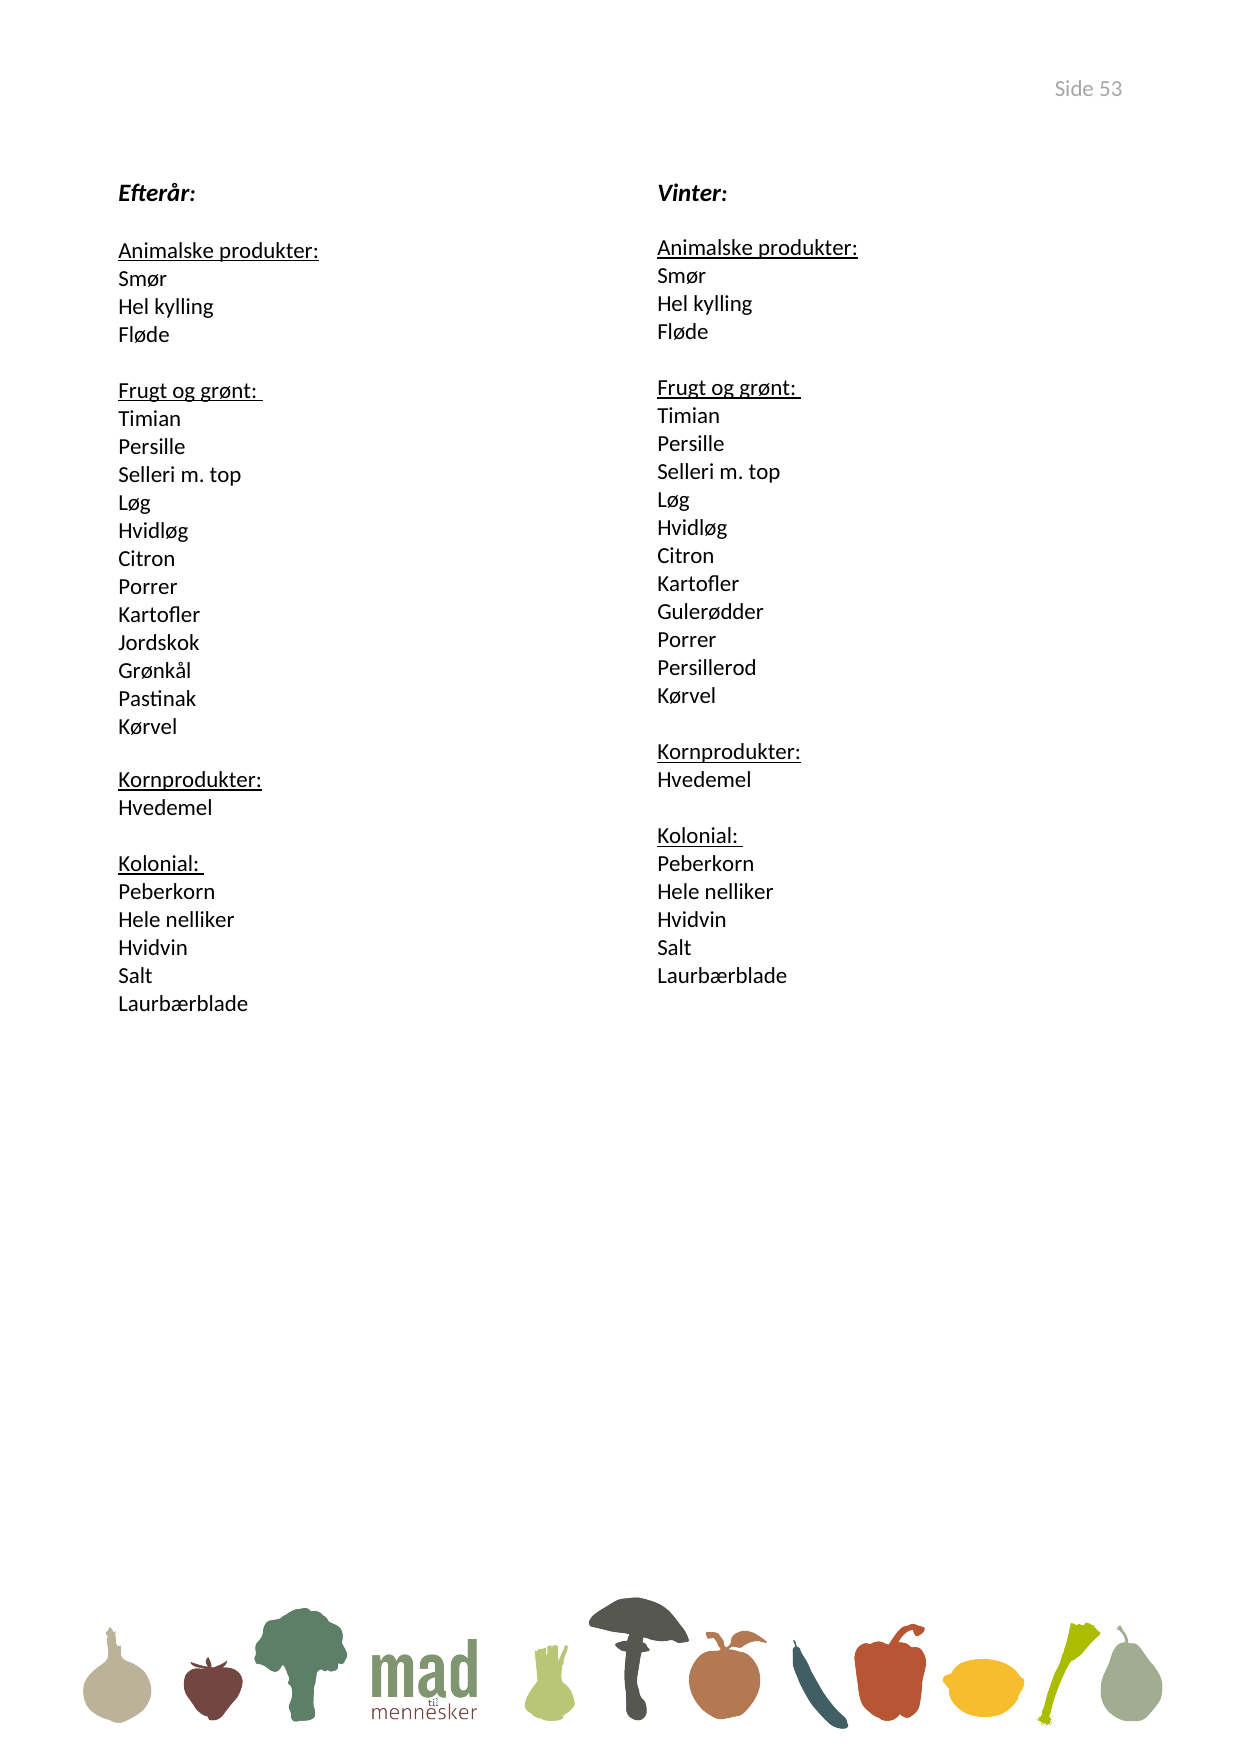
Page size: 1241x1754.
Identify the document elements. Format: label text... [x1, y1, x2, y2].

text Smør [657, 261, 1122, 289]
text Peberkorn [118, 877, 583, 905]
text Citron [118, 544, 583, 572]
text Animalske produkter: [657, 233, 1122, 261]
text Persillerod [657, 653, 1122, 681]
picture [82, 1597, 1164, 1731]
text Laurbærblade [118, 989, 583, 1017]
text Hele nelliker [657, 877, 1122, 906]
text Timian [118, 404, 583, 432]
text Løg [118, 488, 583, 516]
text Selleri m. top [118, 460, 583, 488]
text Peberkorn [657, 849, 1122, 877]
text Selleri m. top [657, 457, 1122, 485]
text Løg [657, 485, 1122, 513]
text Hvidvin [657, 906, 1122, 933]
text Hel kylling [657, 289, 1122, 317]
text Smør [118, 264, 583, 292]
text Vinter: [657, 177, 1122, 208]
text Fløde [657, 317, 1122, 345]
text Citron [657, 541, 1122, 569]
text Hele nelliker [118, 905, 583, 933]
text Persille [657, 429, 1122, 457]
text Kartofler [118, 600, 583, 628]
text Fløde [118, 320, 583, 348]
text Jordskok [118, 628, 583, 656]
text Hvidløg [118, 516, 583, 544]
text Kornprodukter: [657, 737, 1122, 765]
text Hel kylling [118, 292, 583, 320]
text Gulerødder [657, 597, 1122, 625]
text Salt [118, 961, 583, 989]
text Hvidvin [118, 933, 583, 961]
text Kornprodukter: [118, 765, 583, 793]
text Porrer [118, 572, 583, 600]
text Efterår: [118, 177, 583, 208]
text Animalske produkter: [118, 236, 583, 264]
text Kørvel [657, 681, 1122, 709]
text Laurbærblade [657, 962, 1122, 989]
text Kolonial: [657, 821, 1122, 849]
text Hvedemel [118, 793, 583, 821]
text Hvedemel [657, 765, 1122, 793]
text Salt [657, 933, 1122, 962]
text Kørvel [118, 712, 583, 740]
text Timian [657, 401, 1122, 429]
text Hvidløg [657, 513, 1122, 541]
text Frugt og grønt: [657, 373, 1122, 401]
text Frugt og grønt: [118, 376, 583, 404]
text Porrer [657, 625, 1122, 653]
text Pastinak [118, 684, 583, 712]
text Grønkål [118, 656, 583, 684]
text Kartofler [657, 569, 1122, 597]
text Persille [118, 432, 583, 460]
text Kolonial: [118, 849, 583, 877]
